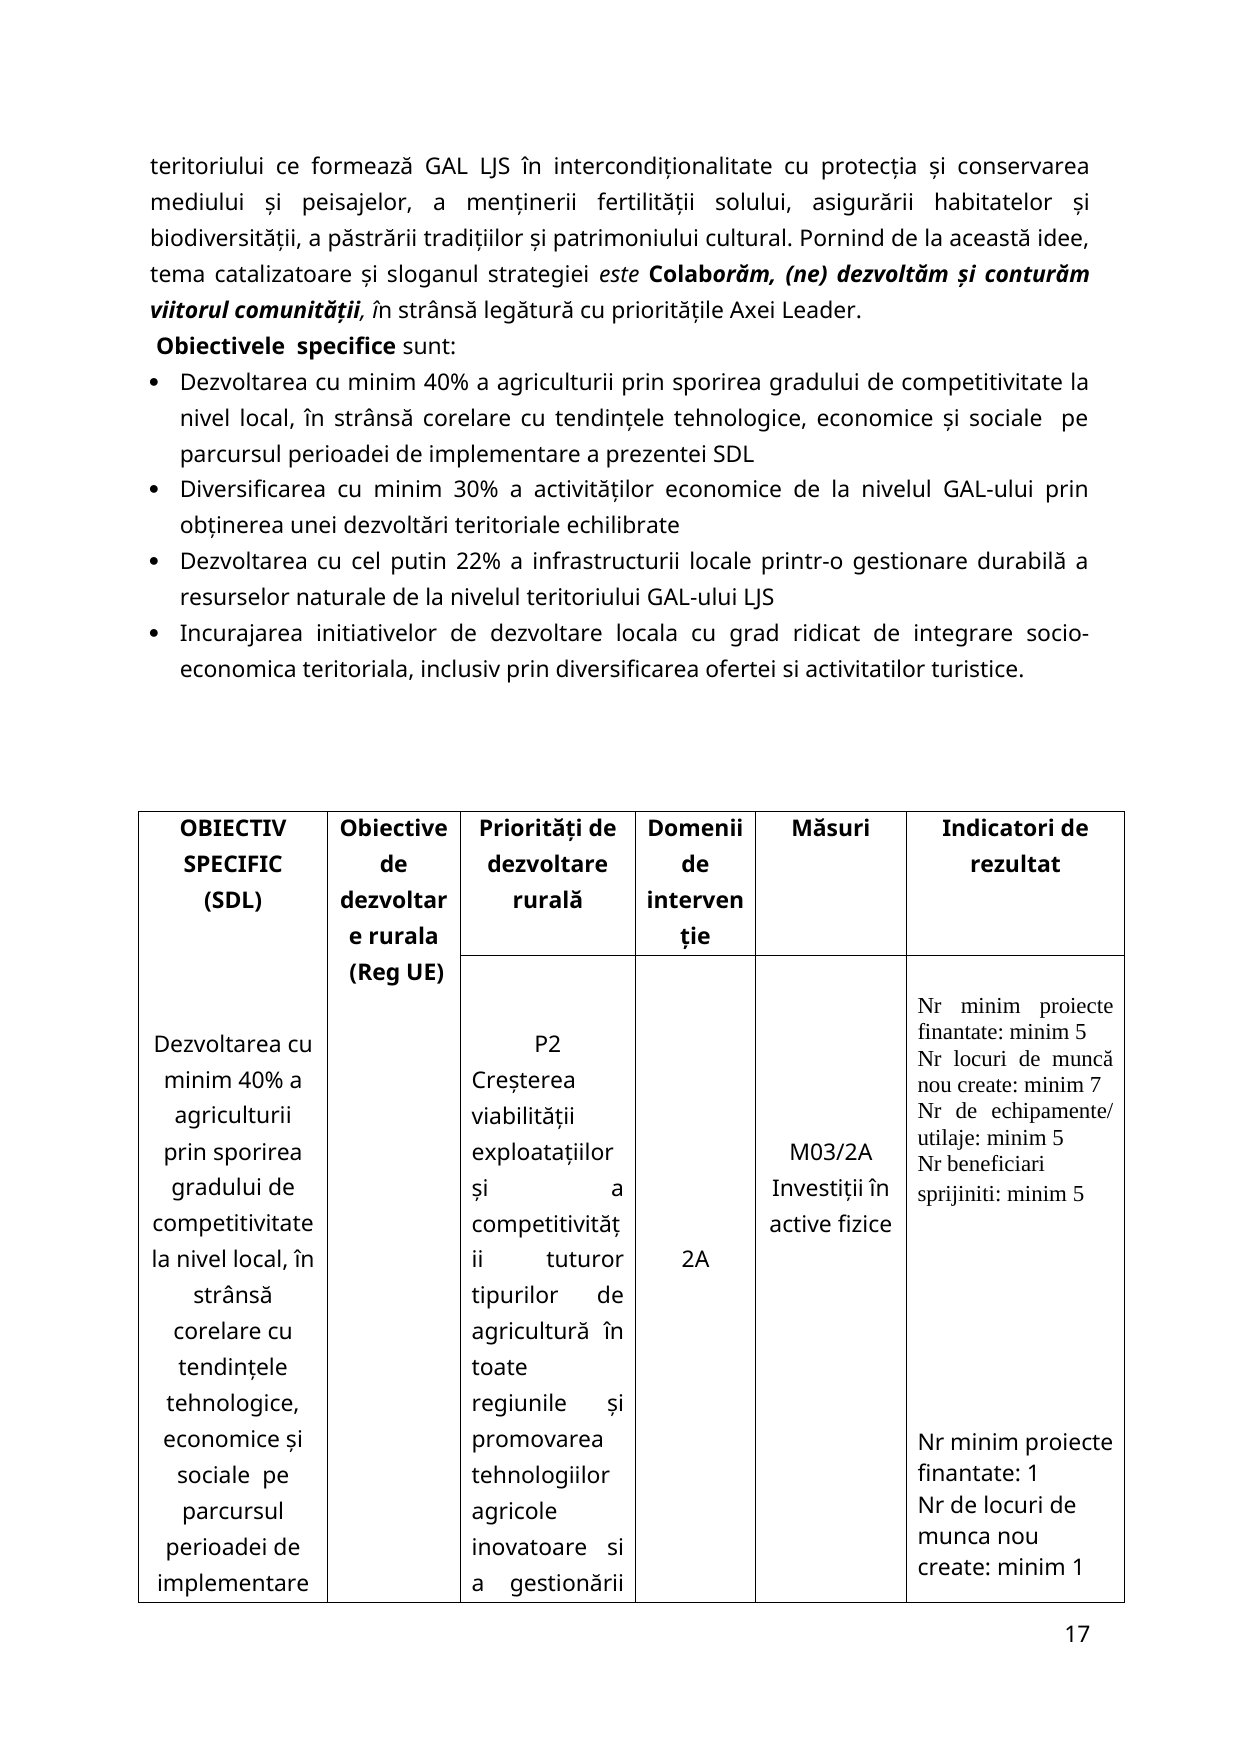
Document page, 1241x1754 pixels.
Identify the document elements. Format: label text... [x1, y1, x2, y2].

text Obiectivele specifice sunt: [150, 330, 1090, 361]
list Dezvoltarea cu minim 40% a agriculturii prin sporirea gradului de competitivitate la nivel local, în strânsă corelare cu tendințele tehnologice, economice și sociale pe parcursul perioadei de implementare a prezentei SDL [150, 366, 1090, 469]
table_header Obiective de dezvoltare rurala (Reg UE) Favorizarea competitivitatii agriculturii [328, 812, 460, 1602]
table_header Măsuri [756, 812, 906, 955]
table_header Indicatori de rezultat [907, 812, 1124, 955]
list Dezvoltarea cu cel putin 22% a infrastructurii locale printr-o gestionare durabilă a resurselor naturale de la nivelul teritoriului GAL-ului LJS [150, 545, 1090, 612]
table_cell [461, 956, 635, 1602]
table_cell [907, 956, 1124, 1602]
table_cell 2A [636, 956, 755, 1602]
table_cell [756, 956, 906, 1602]
list Incurajarea initiativelor de dezvoltare locala cu grad ridicat de integrare socio-economica teritoriala, inclusiv prin diversificarea ofertei si activitatilor turistice. [150, 617, 1090, 684]
table_header OBIECTIV SPECIFIC (SDL) Dezvoltarea cu minim 40% a agriculturii prin sporirea gradului de competitivitate la nivel local, în strânsă corelare cu tendințele tehnologice, economice și sociale pe parcursul perioadei de implementare a prezentei SDL [139, 812, 327, 1602]
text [150, 150, 1090, 325]
table_header Domenii de intervenție [636, 812, 755, 955]
list Diversificarea cu minim 30% a activităților economice de la nivelul GAL-ului prin obținerea unei dezvoltări teritoriale echilibrate [150, 473, 1090, 541]
table_header Priorități de dezvoltare rurală [461, 812, 635, 955]
